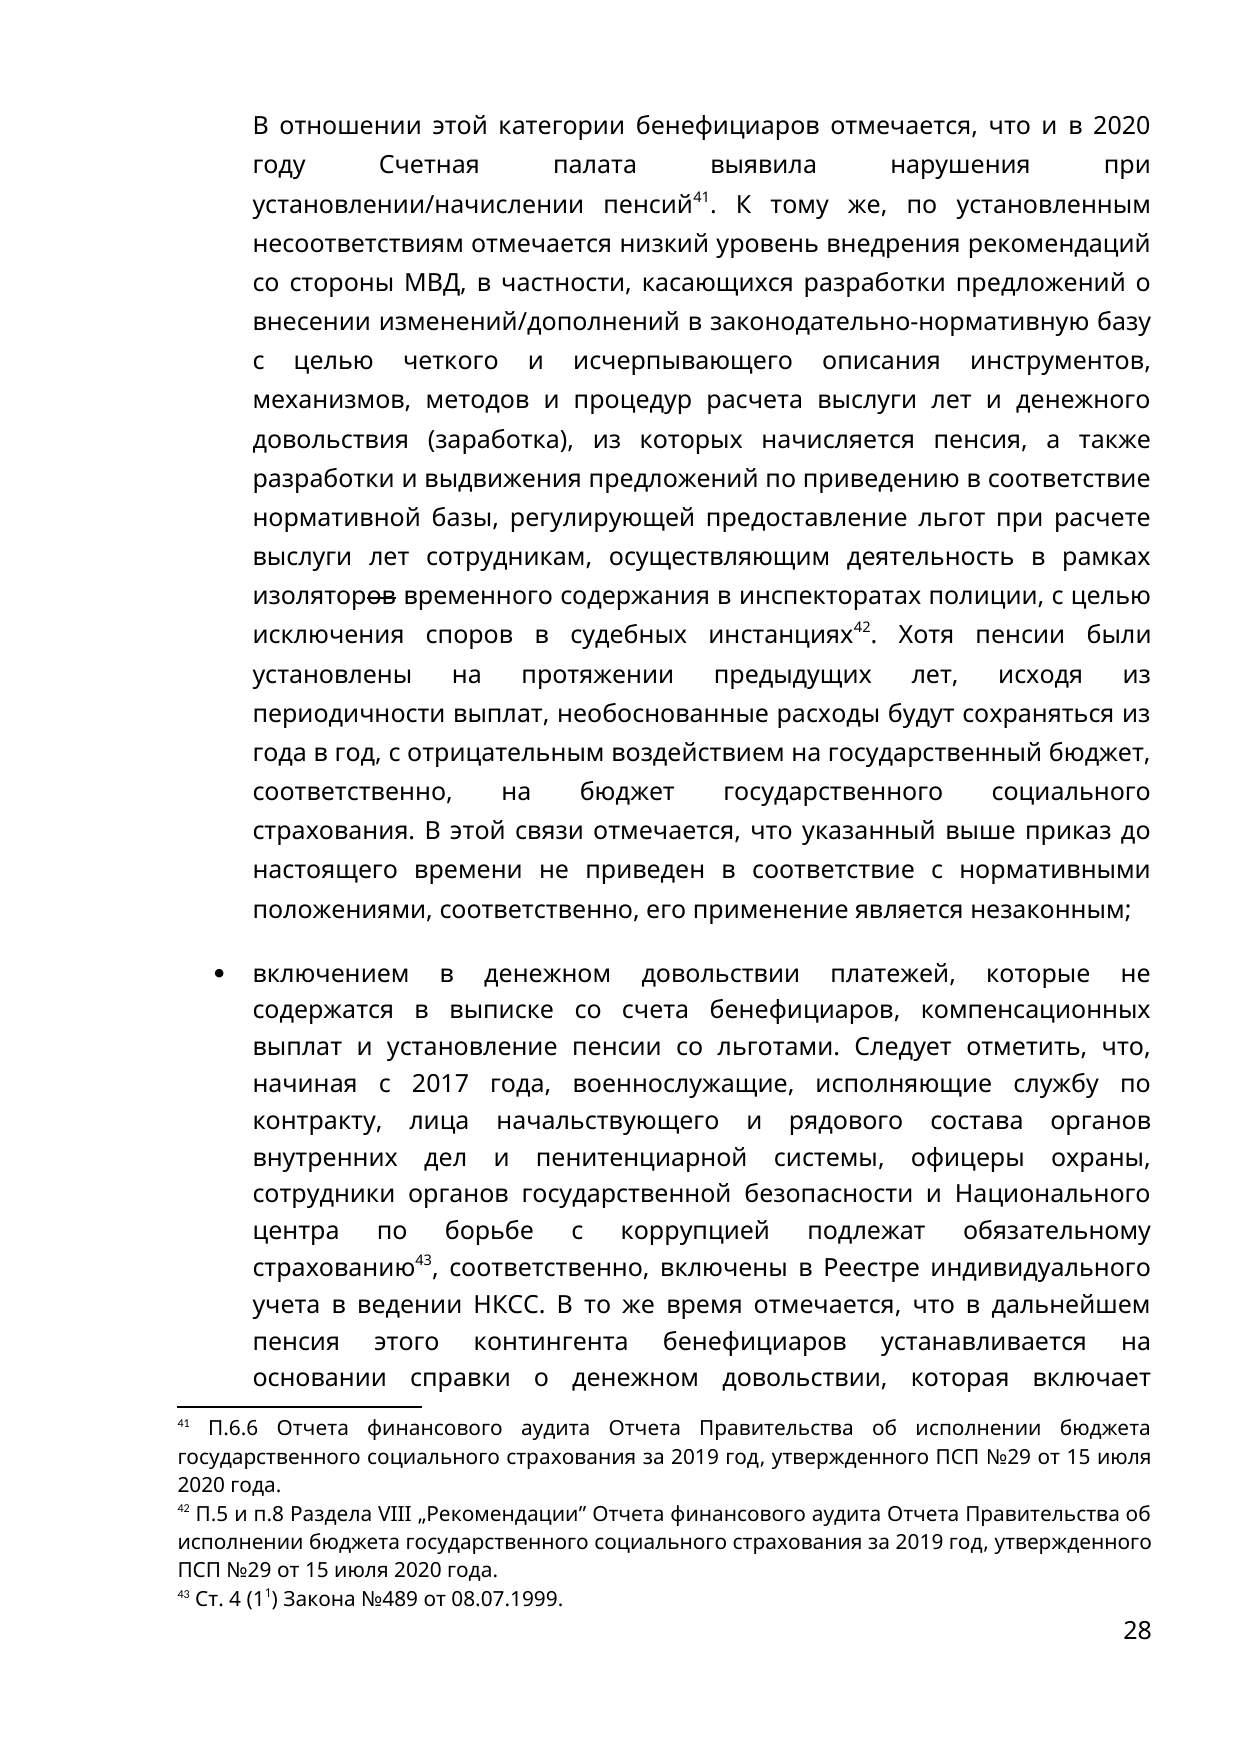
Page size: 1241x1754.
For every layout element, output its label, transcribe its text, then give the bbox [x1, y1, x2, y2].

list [215, 955, 1152, 1394]
text В отношении этой категории бенефициаров отмечается, что и в 2020 году Счетная палата выявила нарушения при установлении/начислении пенсий. К тому же, по установленным несоответствиям отмечается низкий уровень внедрения рекомендаций со стороны МВД, в частности, касающихся разработки предложений о внесении изменений/дополнений в законодательно-нормативную базу с целью четкого и исчерпывающего описания инструментов, механизмов, методов и процедур расчета выслуги лет и денежного довольствия (заработка), из которых начисляется пенсия, а также разработки и выдвижения предложений по приведению в соответствие нормативной базы, регулирующей предоставление льгот при расчете выслуги лет сотрудникам, осуществляющим деятельность в рамках изоляторов временного содержания в инспекторатах полиции, с целью исключения споров в судебных инстанциях. Хотя пенсии были установлены на протяжении предыдущих лет, исходя из периодичности выплат, необоснованные расходы будут сохраняться из года в год, с отрицательным воздействием на государственный бюджет, соответственно, на бюджет государственного социального страхования. В этой связи отмечается, что указанный выше приказ до настоящего времени не приведен в соответствие с нормативными положениями, соответственно, его применение является незаконным; [252, 108, 1152, 925]
